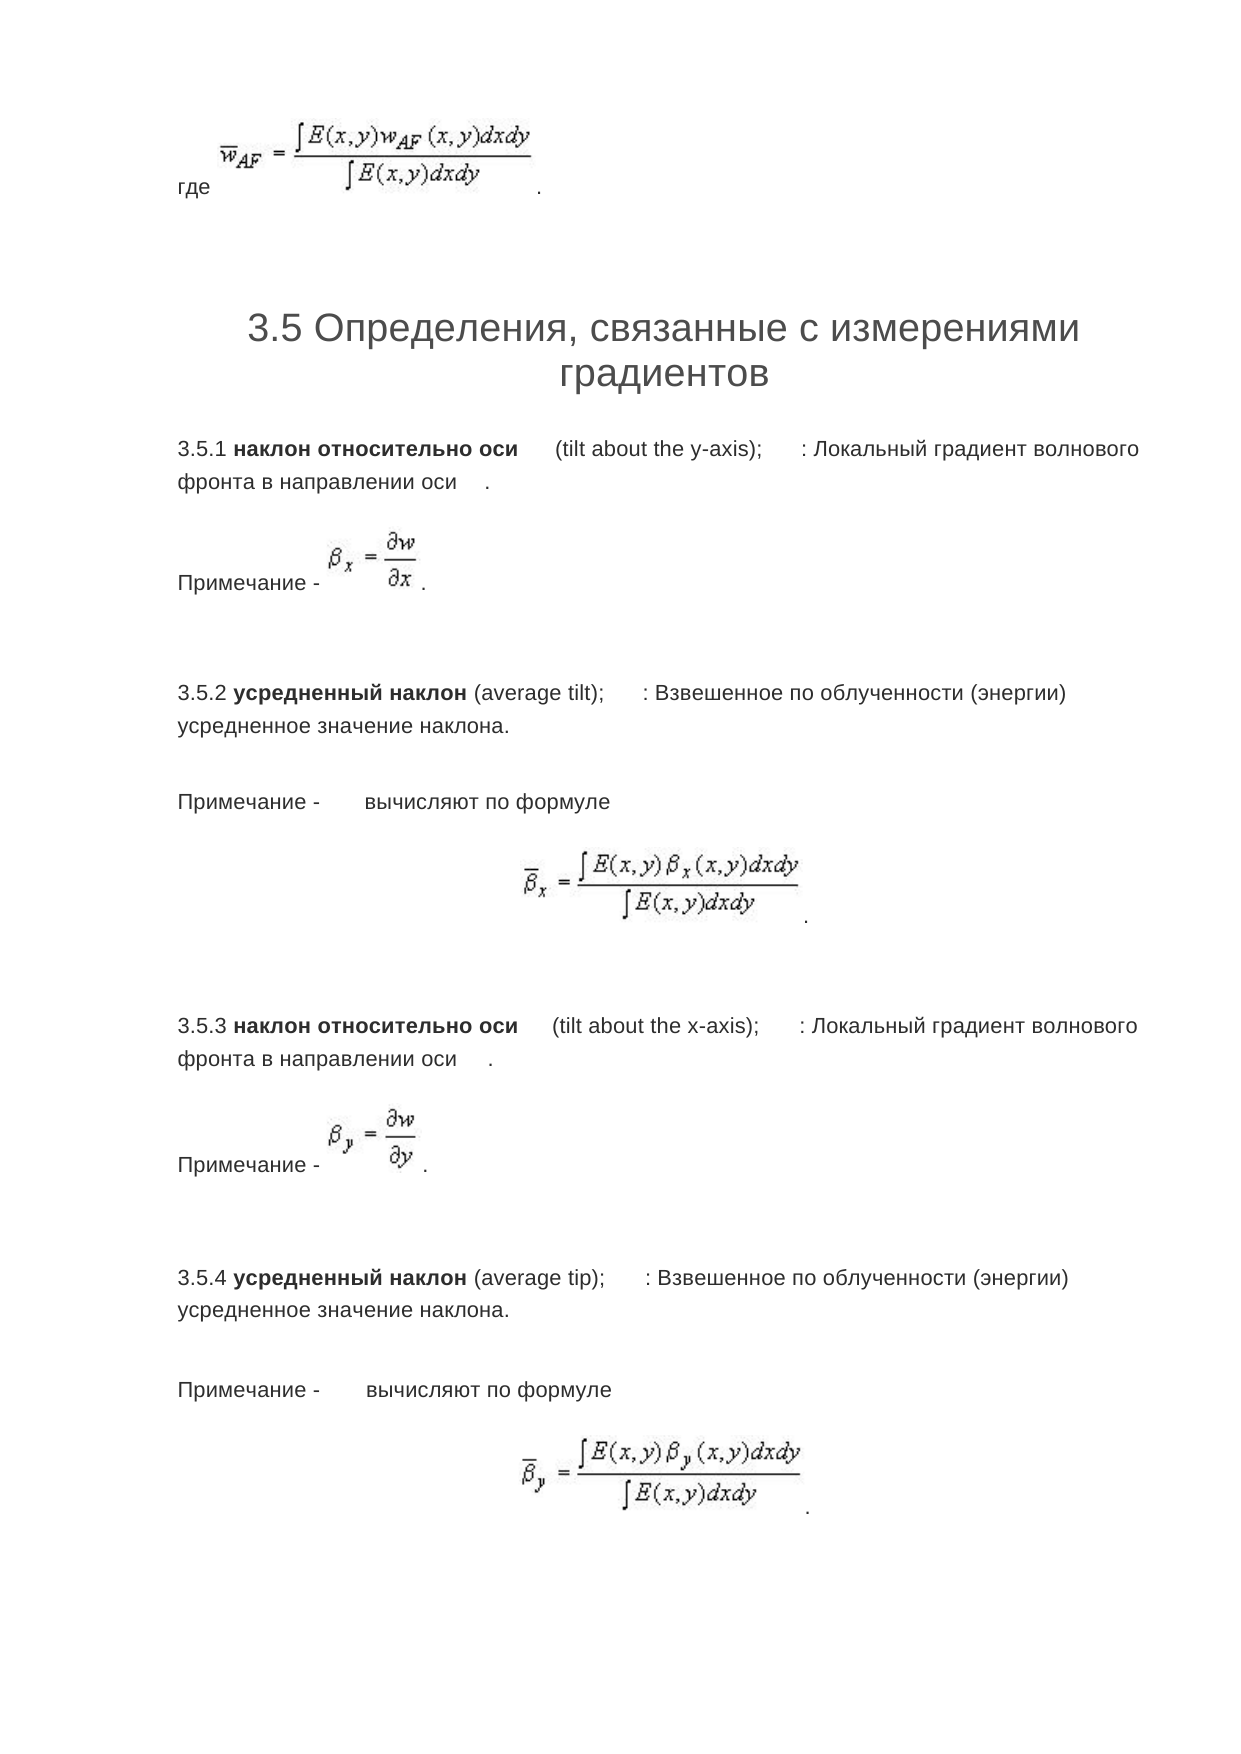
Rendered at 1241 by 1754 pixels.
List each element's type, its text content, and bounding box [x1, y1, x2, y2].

text 3.5.2 усредненный наклон (average tilt); : Взвешенное по облученности (энергии) усредненное значение наклона. Примечание - вычисляют по формуле [177, 661, 1152, 847]
picture [326, 526, 421, 591]
text 3.5.4 усредненный наклон (average tip); : Взвешенное по облученности (энергии) усредненное значение наклона. Примечание - вычисляют по формуле [177, 1243, 1152, 1435]
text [177, 118, 1152, 265]
picture [326, 1103, 422, 1173]
picture [518, 1435, 805, 1515]
text 3.5.1 наклон относительно оси (tilt about the y-axis); : Локальный градиент волнового фронта в направлении оси . Примечание - . [177, 419, 1152, 661]
picture [217, 118, 536, 195]
text 3.5.3 наклон относительно оси (tilt about the x-axis); : Локальный градиент волнового фронта в направлении оси . Примечание - . [177, 994, 1152, 1243]
text 3.5 Определения, связанные с измерениями градиентов [177, 304, 1152, 395]
picture [520, 847, 803, 924]
